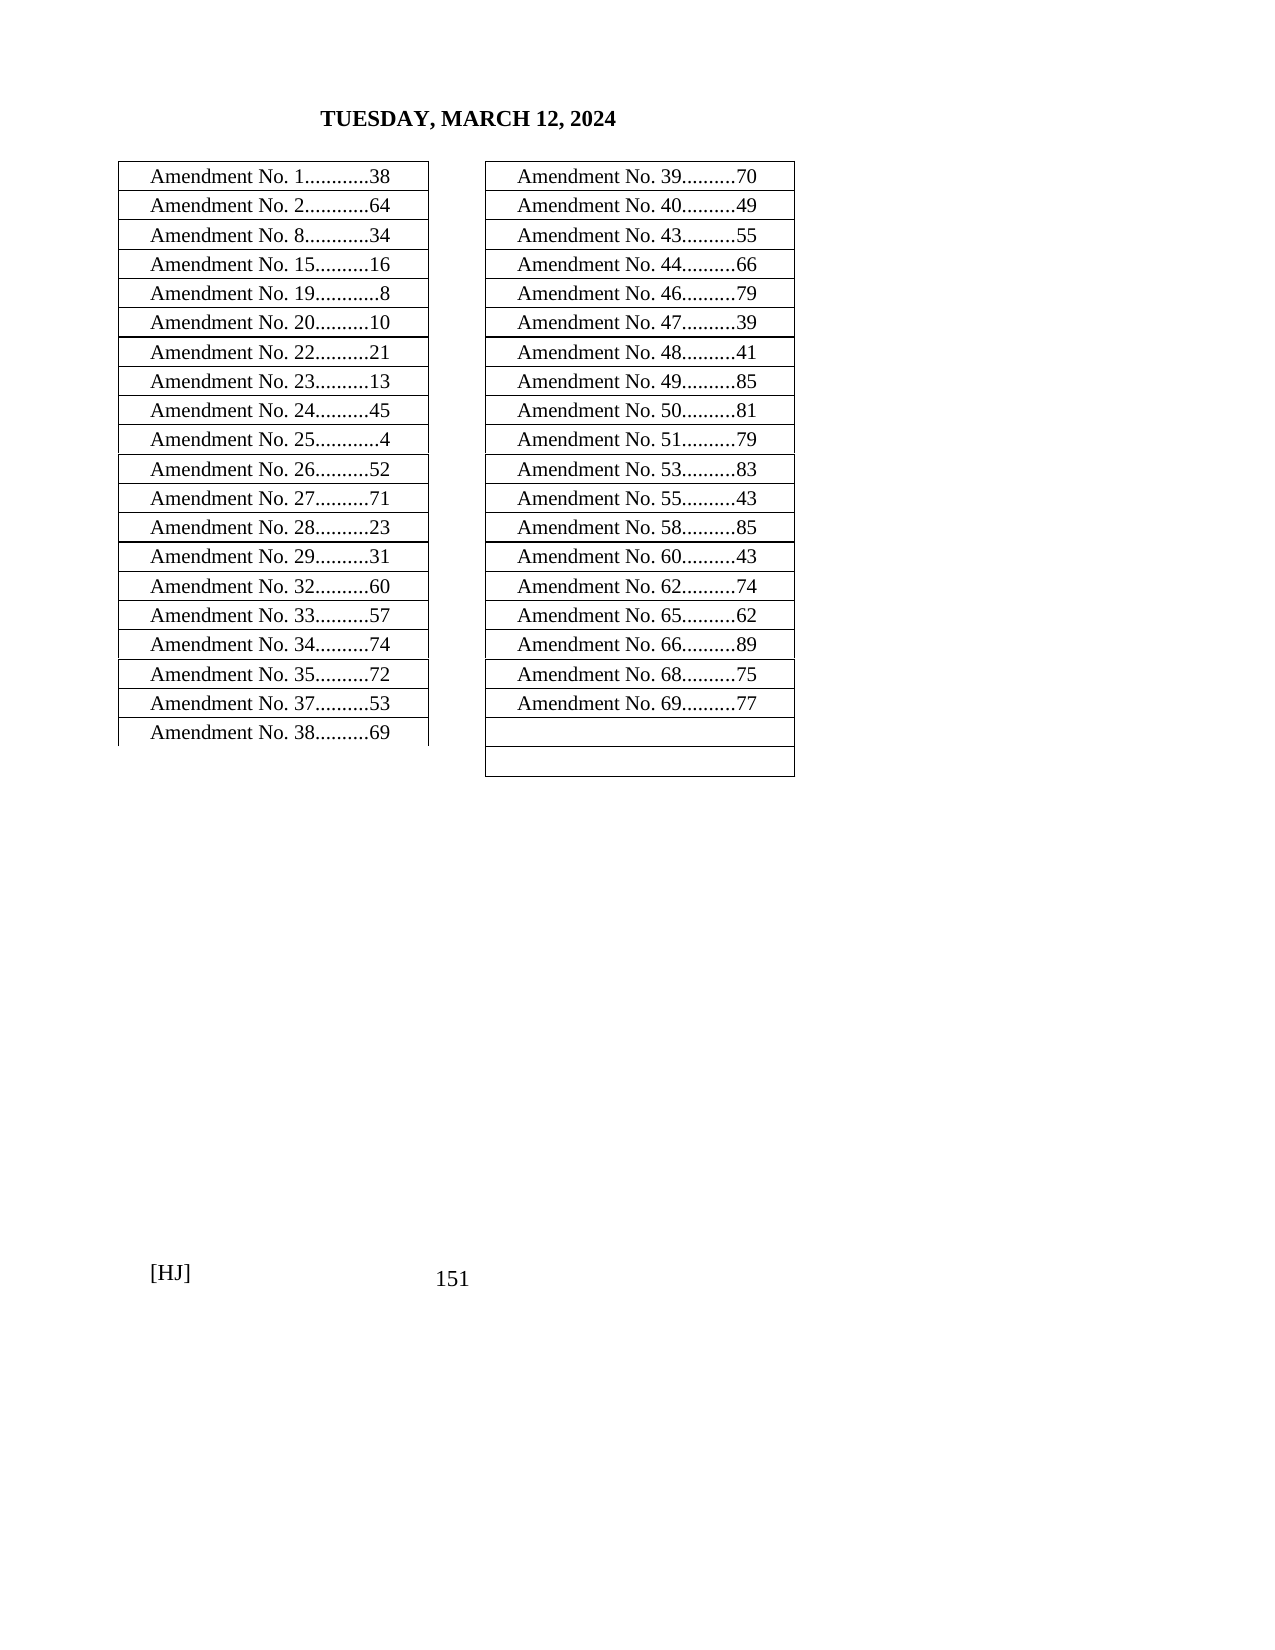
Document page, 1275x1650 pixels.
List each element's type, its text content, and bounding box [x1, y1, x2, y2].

text Amendment No. 39 70 [486, 162, 794, 190]
text Amendment No. 1 38 [119, 162, 428, 190]
text Amendment No. 15 16 [119, 250, 428, 278]
text Amendment No. 19 8 [119, 279, 428, 307]
text Amendment No. 62 74 [486, 572, 794, 600]
text Amendment No. 29 31 [119, 543, 428, 571]
text Amendment No. 24 45 [119, 396, 428, 424]
text Amendment No. 35 72 [119, 660, 428, 688]
text Amendment No. 49 85 [486, 367, 794, 395]
text Amendment No. 47 39 [486, 308, 794, 336]
text Amendment No. 32 60 [119, 572, 428, 600]
text Amendment No. 50 81 [486, 396, 794, 424]
text Amendment No. 53 83 [486, 455, 794, 483]
text Amendment No. 51 79 [486, 425, 794, 453]
text Amendment No. 23 13 [119, 367, 428, 395]
text Amendment No. 28 23 [119, 513, 428, 541]
text Amendment No. 58 85 [486, 513, 794, 541]
text Amendment No. 60 43 [486, 543, 794, 571]
text Amendment No. 27 71 [119, 484, 428, 512]
text Amendment No. 66 89 [486, 630, 794, 658]
text Amendment No. 55 43 [486, 484, 794, 512]
text Amendment No. 20 10 [119, 308, 428, 336]
text Amendment No. 2 64 [119, 191, 428, 219]
text Amendment No. 65 62 [486, 601, 794, 629]
text Amendment No. 33 57 [119, 601, 428, 629]
text Amendment No. 8 34 [119, 220, 428, 249]
text Amendment No. 43 55 [486, 220, 794, 249]
text Amendment No. 22 21 [119, 338, 428, 366]
text Amendment No. 40 49 [486, 191, 794, 219]
text Amendment No. 34 74 [119, 630, 428, 658]
text Amendment No. 48 41 [486, 338, 794, 366]
text Amendment No. 44 66 [486, 250, 794, 278]
text Amendment No. 37 53 [119, 689, 428, 717]
text Amendment No. 25 4 [119, 425, 428, 453]
text Amendment No. 68 75 [486, 660, 794, 688]
text Amendment No. 46 79 [486, 279, 794, 307]
text Amendment No. 26 52 [119, 455, 428, 483]
text Amendment No. 38 69 [119, 718, 428, 746]
text Amendment No. 69 77 [486, 689, 794, 717]
